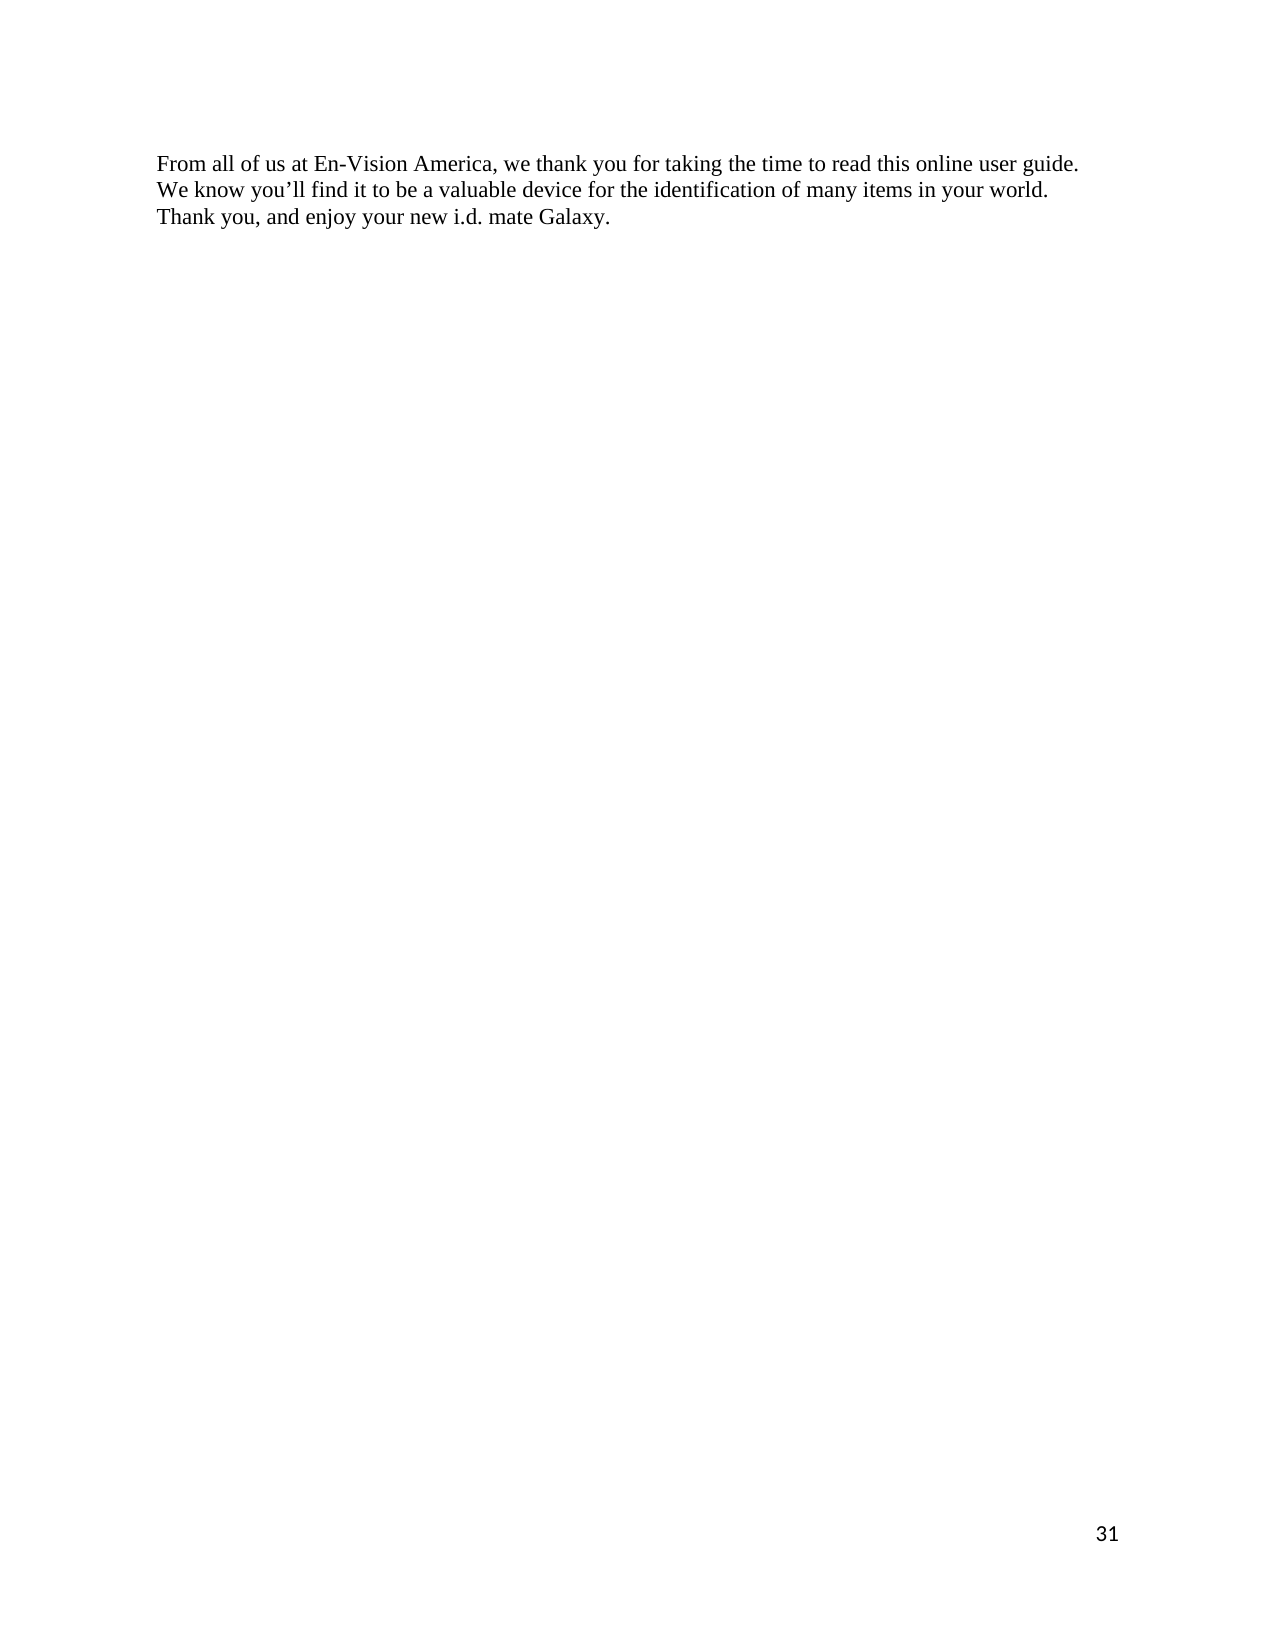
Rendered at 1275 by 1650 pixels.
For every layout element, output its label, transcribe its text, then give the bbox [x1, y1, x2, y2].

text From all of us at En-Vision America, we thank you for taking the time to read this online user guide. We know you’ll find it to be a valuable device for the identification of many items in your world. Thank you, and enjoy your new i.d. mate Galaxy. [156, 150, 1118, 229]
